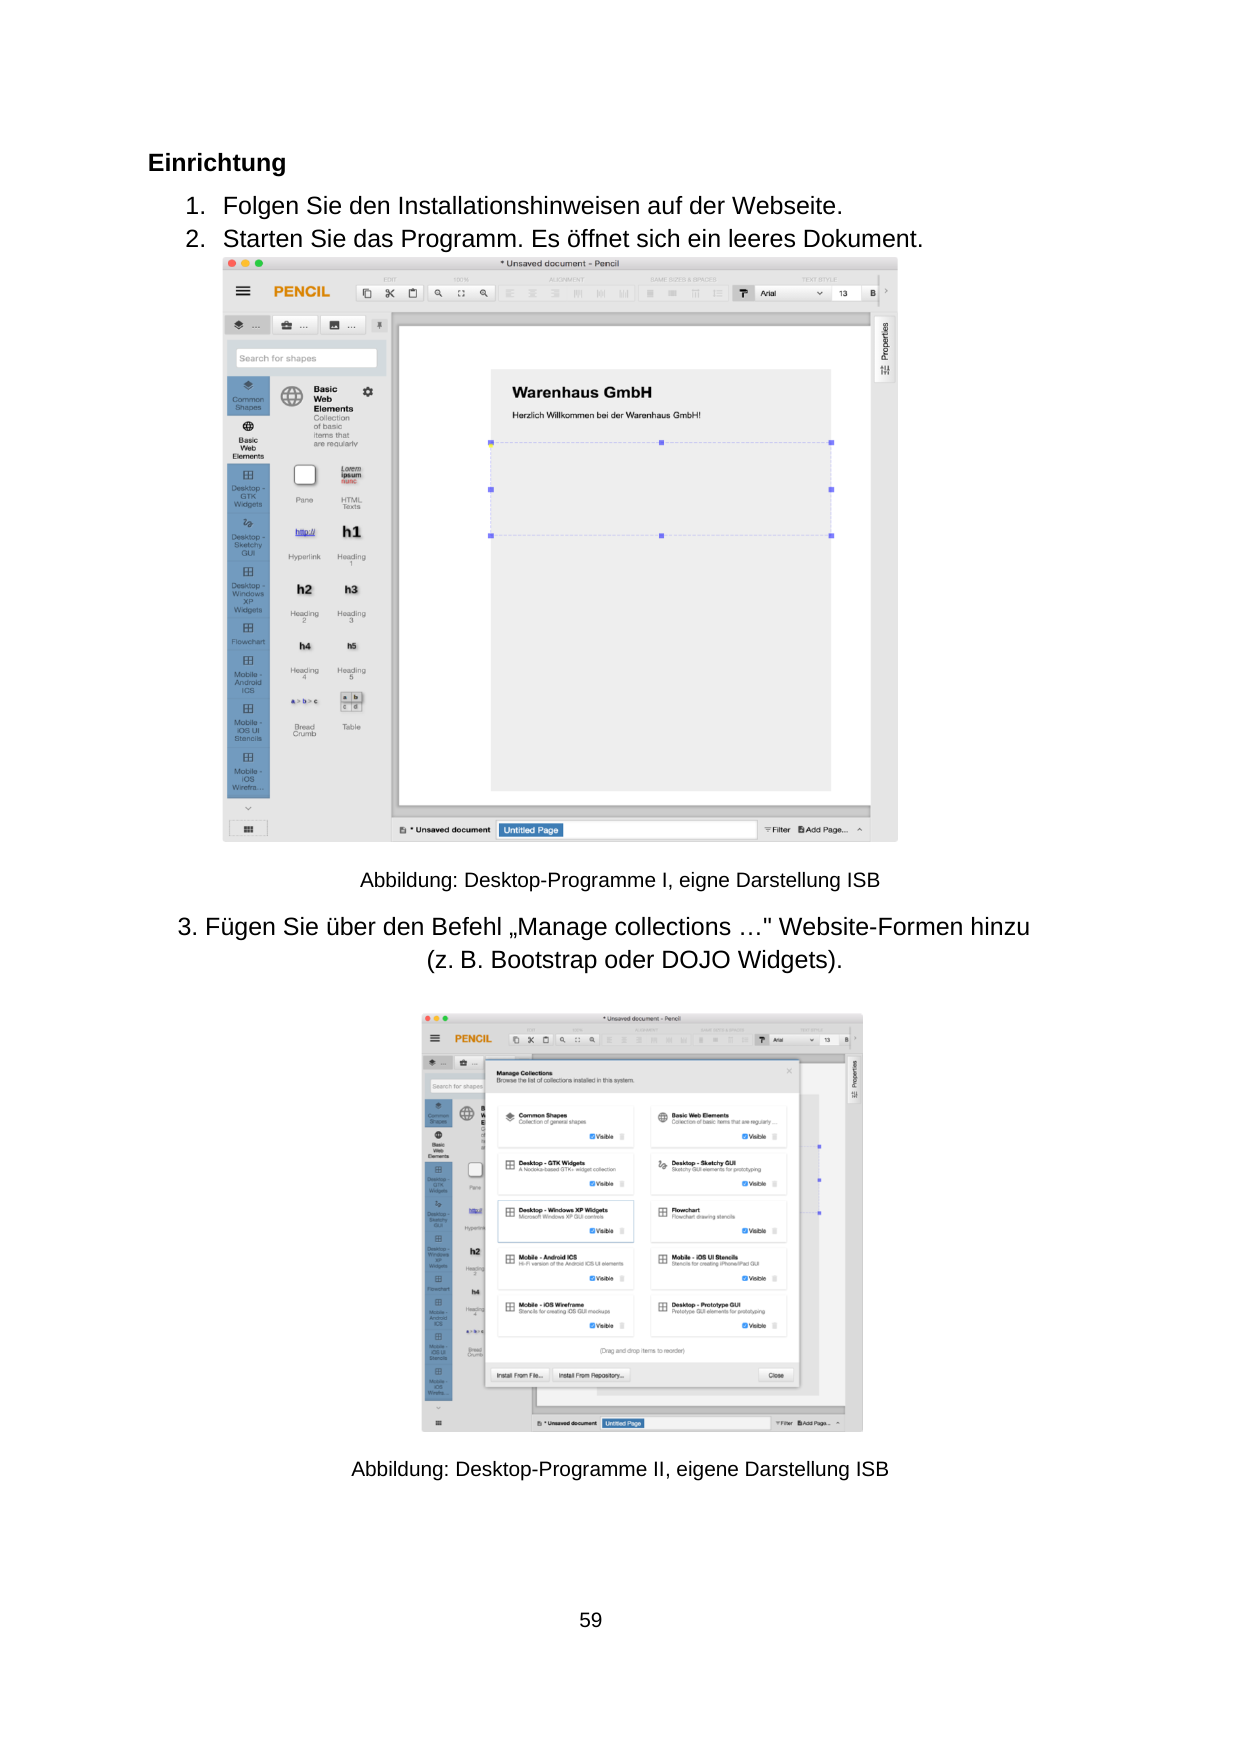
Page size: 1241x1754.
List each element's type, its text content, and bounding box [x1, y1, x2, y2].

text Abbildung: Desktop-Programme I, eigne Darstellung ISB [148, 867, 1093, 891]
list 3. Fügen Sie über den Befehl „Manage collections …" Website-Formen hinzu [177, 912, 1093, 941]
list Folgen Sie den Installationshinweisen auf der Webseite. [185, 191, 1093, 219]
text Einrichtung [148, 148, 1093, 176]
list (z. B. Bootstrap oder DOJO Widgets). [177, 945, 1093, 974]
text Abbildung: Desktop-Programme II, eigene Darstellung ISB [148, 1457, 1093, 1481]
picture [222, 257, 898, 842]
picture [421, 1013, 863, 1432]
